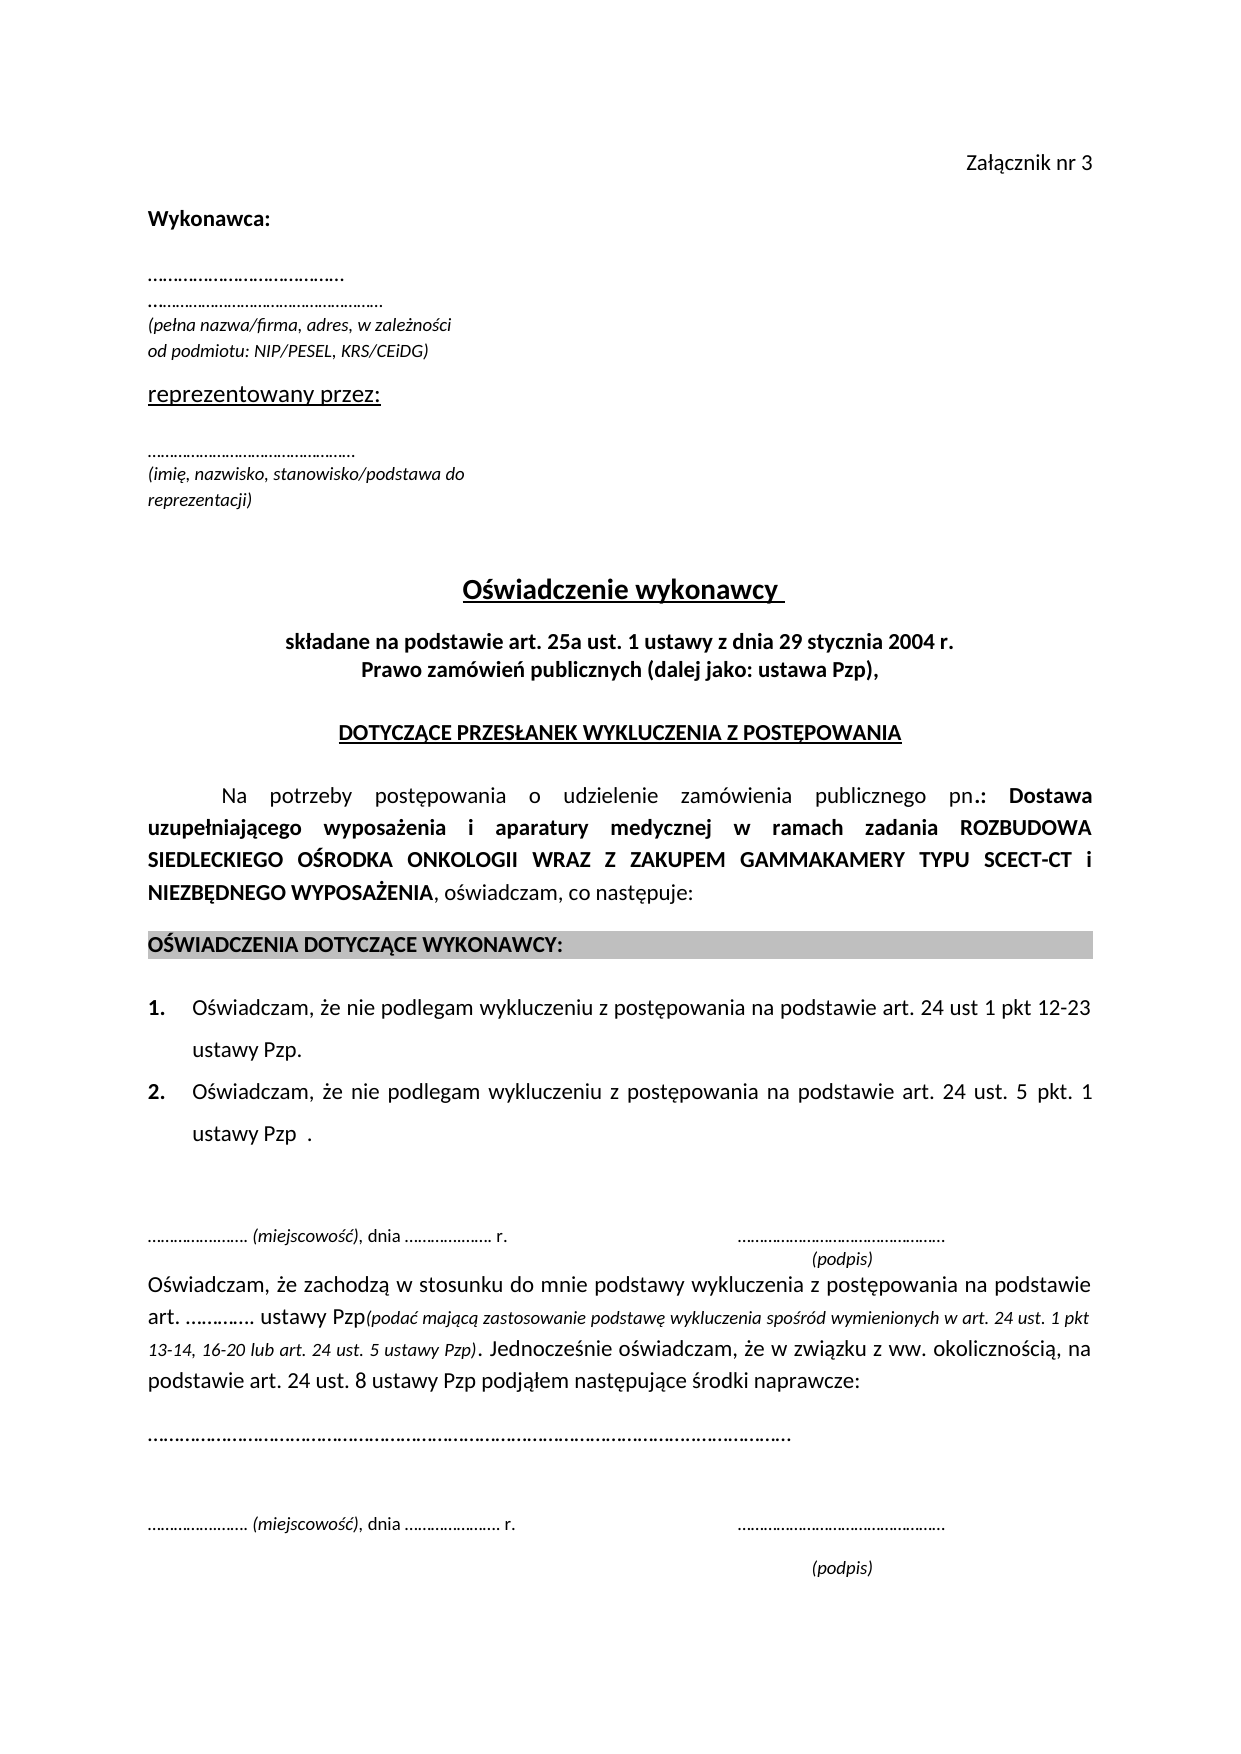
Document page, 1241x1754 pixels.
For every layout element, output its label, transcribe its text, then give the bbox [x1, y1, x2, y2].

text Wykonawca: [148, 204, 1093, 232]
text …………….……. (miejscowość), dnia ………….……. r. ………………………………………… [148, 1224, 1093, 1247]
text (pełna nazwa/firma, adres, w zależności od podmiotu: NIP/PESEL, KRS/CEiDG) [148, 313, 472, 362]
text Załącznik nr 3 [148, 148, 1093, 176]
text …………….……. (miejscowość), dnia …………………. r. ………………………………………… [148, 1512, 1093, 1535]
text ………………………………………………………………………………… [148, 260, 472, 313]
text Na potrzeby postępowania o udzielenie zamówienia publicznego pn.: Dostawa uzupełniającego wyposażenia i aparatury medycznej w ramach zadania ROZBUDOWA SIEDLECKIEGO OŚRODKA ONKOLOGII WRAZ Z ZAKUPEM GAMMAKAMERY TYPU SCECT-CT i NIEZBĘDNEGO WYPOSAŻENIA, oświadczam, co następuje: [148, 781, 1093, 906]
list Oświadczam, że nie podlegam wykluczeniu z postępowania na podstawie art. 24 ust 1 pkt 12-23 ustawy Pzp. [148, 993, 1093, 1063]
text …………………………………………………………………………………………..……………… [148, 1419, 1093, 1448]
text Oświadczenie wykonawcy [148, 571, 1093, 607]
text (imię, nazwisko, stanowisko/podstawa do reprezentacji) [148, 462, 472, 511]
text składane na podstawie art. 25a ust. 1 ustawy z dnia 29 stycznia 2004 r. [148, 627, 1093, 655]
text (podpis) [738, 1247, 1093, 1270]
text reprezentowany przez: [148, 378, 1093, 409]
text OŚWIADCZENIA DOTYCZĄCE WYKONAWCY: [148, 931, 1093, 959]
list Oświadczam, że nie podlegam wykluczeniu z postępowania na podstawie art. 24 ust. 5 pkt. 1 ustawy Pzp . [148, 1077, 1093, 1147]
text (podpis) [738, 1556, 1093, 1579]
text Oświadczam, że zachodzą w stosunku do mnie podstawy wykluczenia z postępowania na podstawie art. …………. ustawy Pzp(podać mającą zastosowanie podstawę wykluczenia spośród wymienionych w art. 24 ust. 1 pkt 13-14, 16-20 lub art. 24 ust. 5 ustawy Pzp). Jednocześnie oświadczam, że w związku z ww. okolicznością, na podstawie art. 24 ust. 8 ustawy Pzp podjąłem następujące środki naprawcze: [148, 1270, 1093, 1394]
text DOTYCZĄCE PRZESŁANEK WYKLUCZENIA Z POSTĘPOWANIA [148, 718, 1093, 746]
text ………………………………………… [148, 439, 472, 462]
text Prawo zamówień publicznych (dalej jako: ustawa Pzp), [148, 655, 1093, 683]
